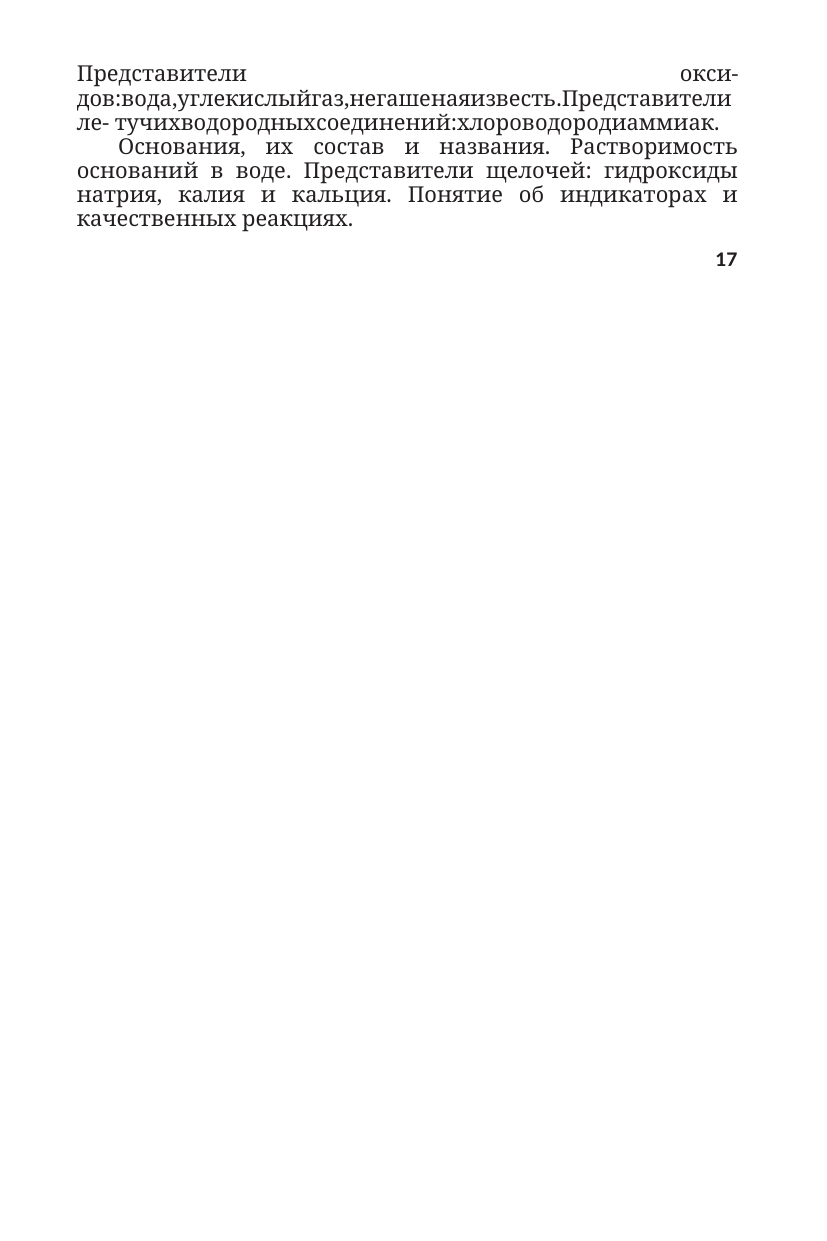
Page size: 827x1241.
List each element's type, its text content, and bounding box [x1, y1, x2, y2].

text Основания, их состав и названия. Растворимость оснований в воде. Представители щелочей: гидроксиды натрия, калия и кальция. Понятие об индикаторах и качественных реакциях. [77, 135, 738, 232]
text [77, 62, 738, 135]
text 17 [64, 247, 737, 272]
